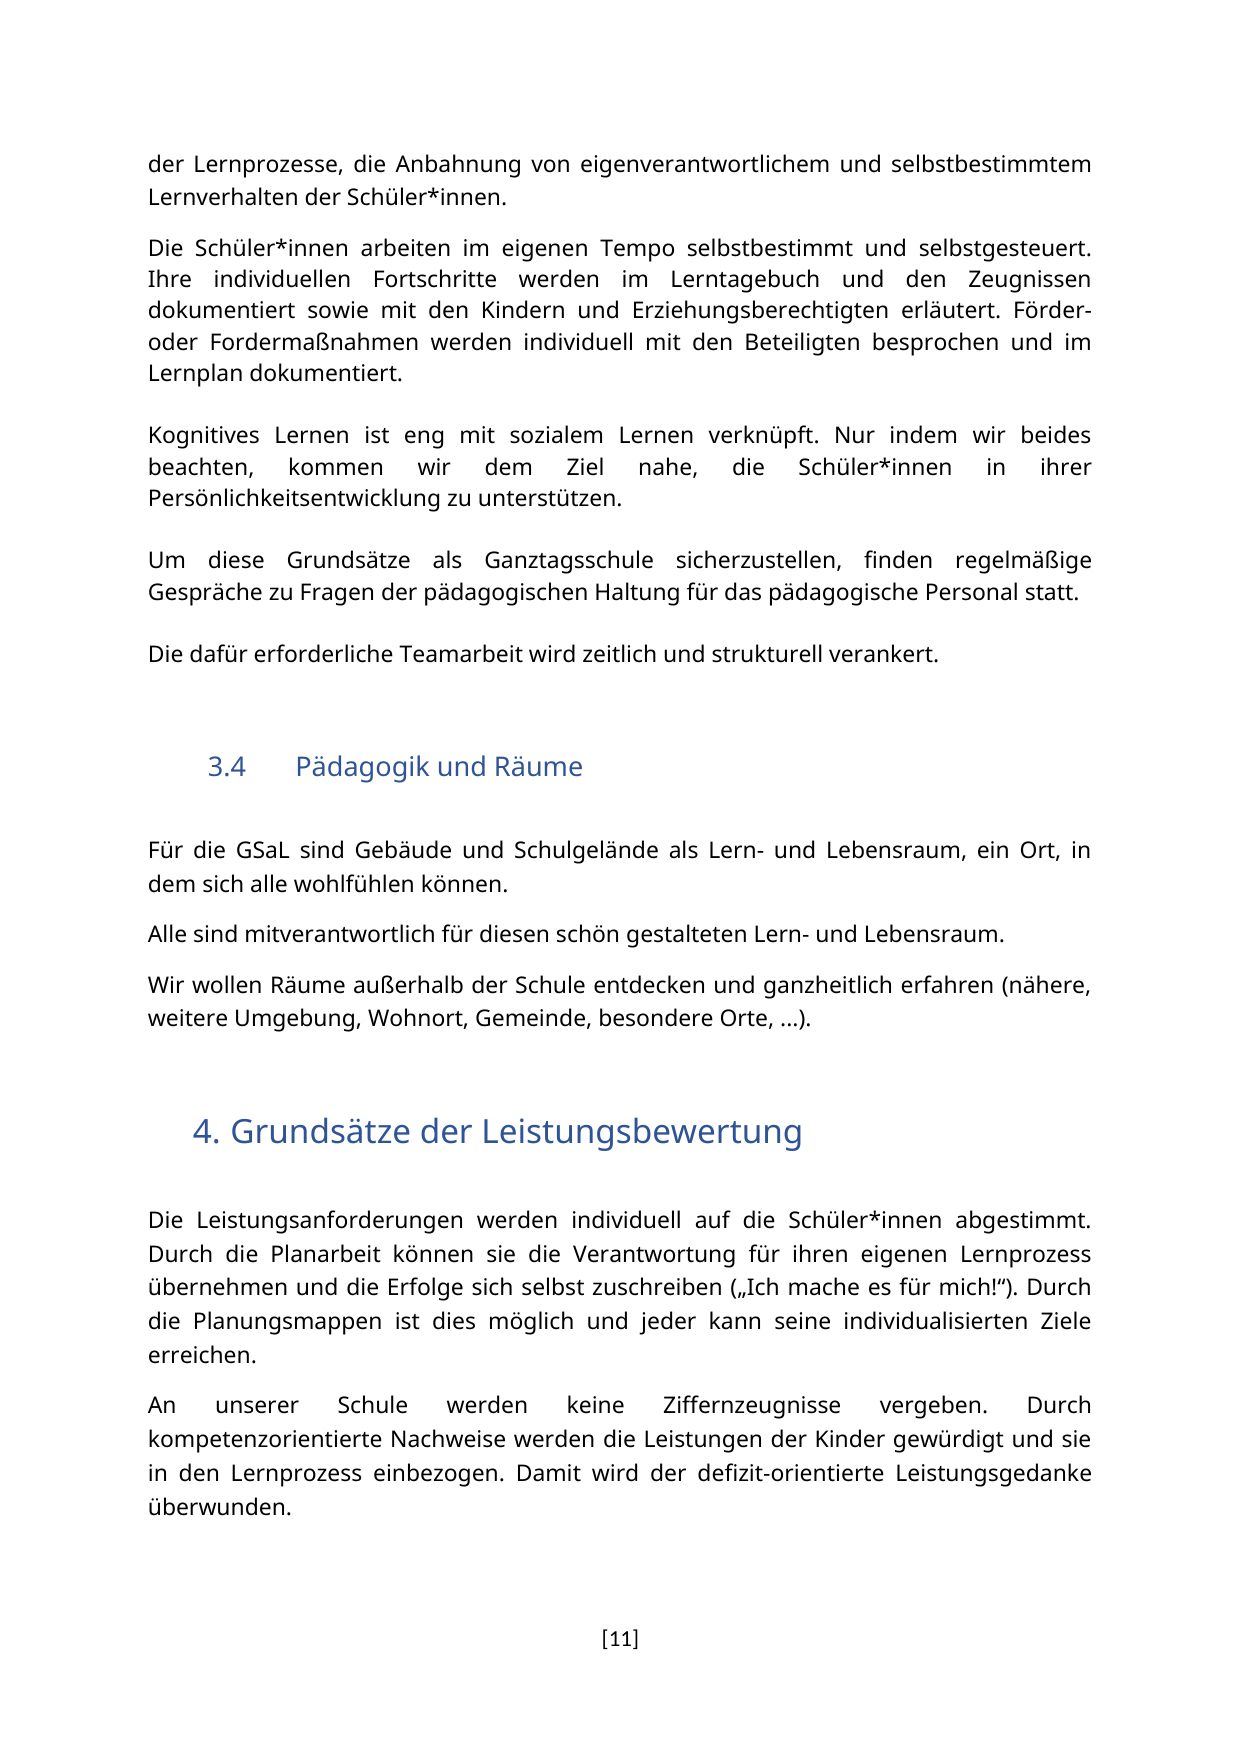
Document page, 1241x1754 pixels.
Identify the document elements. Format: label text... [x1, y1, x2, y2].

text Alle sind mitverantwortlich für diesen schön gestalteten Lern- und Lebensraum. [148, 918, 1093, 949]
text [148, 148, 1093, 213]
subtitle Pädagogik und Räume [208, 747, 1093, 784]
text Die dafür erforderliche Teamarbeit wird zeitlich und strukturell verankert. [148, 638, 1093, 669]
text Für die GSaL sind Gebäude und Schulgelände als Lern- und Lebensraum, ein Ort, in dem sich alle wohlfühlen können. [148, 834, 1093, 899]
text An unserer Schule werden keine Ziffernzeugnisse vergeben. Durch kompetenzorientierte Nachweise werden die Leistungen der Kinder gewürdigt und sie in den Lernprozess einbezogen. Damit wird der defizit-orientierte Leistungsgedanke überwunden. [148, 1389, 1093, 1522]
text Um diese Grundsätze als Ganztagsschule sicherzustellen, finden regelmäßige Gespräche zu Fragen der pädagogischen Haltung für das pädagogische Personal statt. [148, 544, 1093, 607]
subtitle Grundsätze der Leistungsbewertung [193, 1108, 1093, 1153]
text Die Leistungsanforderungen werden individuell auf die Schüler*innen abgestimmt. Durch die Planarbeit können sie die Verantwortung für ihren eigenen Lernprozess übernehmen und die Erfolge sich selbst zuschreiben („Ich mache es für mich!“). Durch die Planungsmappen ist dies möglich und jeder kann seine individualisierten Ziele erreichen. [148, 1204, 1093, 1370]
text Die Schüler*innen arbeiten im eigenen Tempo selbstbestimmt und selbstgesteuert. Ihre individuellen Fortschritte werden im Lerntagebuch und den Zeugnissen dokumentiert sowie mit den Kindern und Erziehungsberechtigten erläutert. Förder- oder Fordermaßnahmen werden individuell mit den Beteiligten besprochen und im Lernplan dokumentiert. [148, 232, 1093, 388]
text Wir wollen Räume außerhalb der Schule entdecken und ganzheitlich erfahren (nähere, weitere Umgebung, Wohnort, Gemeinde, besondere Orte, ...). [148, 969, 1093, 1034]
text Kognitives Lernen ist eng mit sozialem Lernen verknüpft. Nur indem wir beides beachten, kommen wir dem Ziel nahe, die Schüler*innen in ihrer Persönlichkeitsentwicklung zu unterstützen. [148, 419, 1093, 513]
